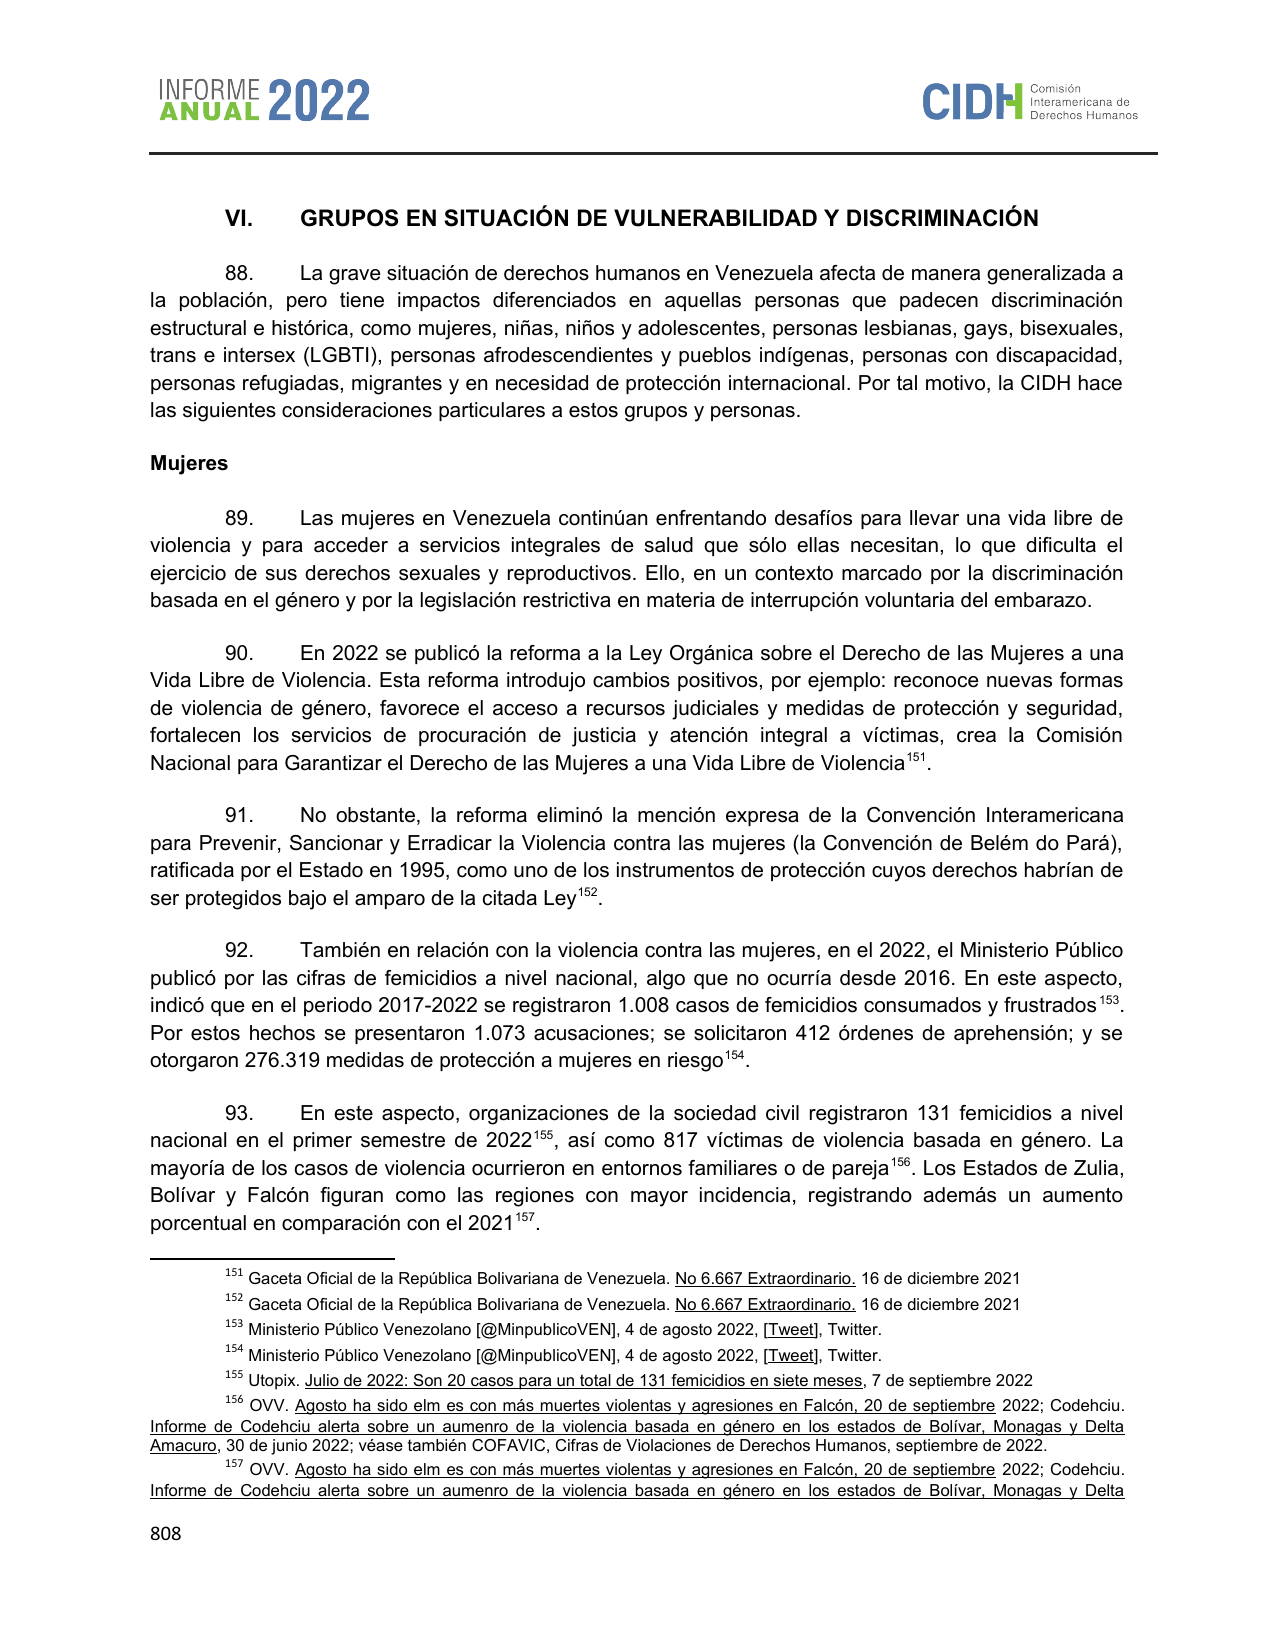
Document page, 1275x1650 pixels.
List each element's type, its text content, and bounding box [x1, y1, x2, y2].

list Las mujeres en Venezuela continúan enfrentando desafíos para llevar una vida libre de violencia y para acceder a servicios integrales de salud que sólo ellas necesitan, lo que dificulta el ejercicio de sus derechos sexuales y reproductivos. Ello, en un contexto marcado por la discriminación basada en el género y por la legislación restrictiva en materia de interrupción voluntaria del embarazo. [150, 506, 1125, 612]
list No obstante, la reforma eliminó la mención expresa de la Convención Interamericana para Prevenir, Sancionar y Erradicar la Violencia contra las mujeres (la Convención de Belém do Pará), ratificada por el Estado en 1995, como uno de los instrumentos de protección cuyos derechos habrían de ser protegidos bajo el amparo de la citada Ley. [150, 803, 1125, 909]
list También en relación con la violencia contra las mujeres, en el 2022, el Ministerio Público publicó por las cifras de femicidios a nivel nacional, algo que no ocurría desde 2016. En este aspecto, indicó que en el periodo 2017-2022 se registraron 1.008 casos de femicidios consumados y frustrados. Por estos hechos se presentaron 1.073 acusaciones; se solicitaron 412 órdenes de aprehensión; y se otorgaron 276.319 medidas de protección a mujeres en riesgo. [150, 938, 1125, 1072]
subtitle GRUPOS EN SITUACIÓN DE VULNERABILIDAD Y DISCRIMINACIÓN [225, 205, 1125, 232]
list En este aspecto, organizaciones de la sociedad civil registraron 131 femicidios a nivel nacional en el primer semestre de 2022, así como 817 víctimas de violencia basada en género. La mayoría de los casos de violencia ocurrieron en entornos familiares o de pareja. Los Estados de Zulia, Bolívar y Falcón figuran como las regiones con mayor incidencia, registrando además un aumento porcentual en comparación con el 2021. [150, 1101, 1125, 1234]
text Mujeres [150, 451, 1125, 474]
picture [914, 73, 1158, 130]
picture [150, 73, 374, 126]
list En 2022 se publicó la reforma a la Ley Orgánica sobre el Derecho de las Mujeres a una Vida Libre de Violencia. Esta reforma introdujo cambios positivos, por ejemplo: reconoce nuevas formas de violencia de género, favorece el acceso a recursos judiciales y medidas de protección y seguridad, fortalecen los servicios de procuración de justicia y atención integral a víctimas, crea la Comisión Nacional para Garantizar el Derecho de las Mujeres a una Vida Libre de Violencia. [150, 641, 1125, 774]
list La grave situación de derechos humanos en Venezuela afecta de manera generalizada a la población, pero tiene impactos diferenciados en aquellas personas que padecen discriminación estructural e histórica, como mujeres, niñas, niños y adolescentes, personas lesbianas, gays, bisexuales, trans e intersex (LGBTI), personas afrodescendientes y pueblos indígenas, personas con discapacidad, personas refugiadas, migrantes y en necesidad de protección internacional. Por tal motivo, la CIDH hace las siguientes consideraciones particulares a estos grupos y personas. [150, 261, 1125, 422]
